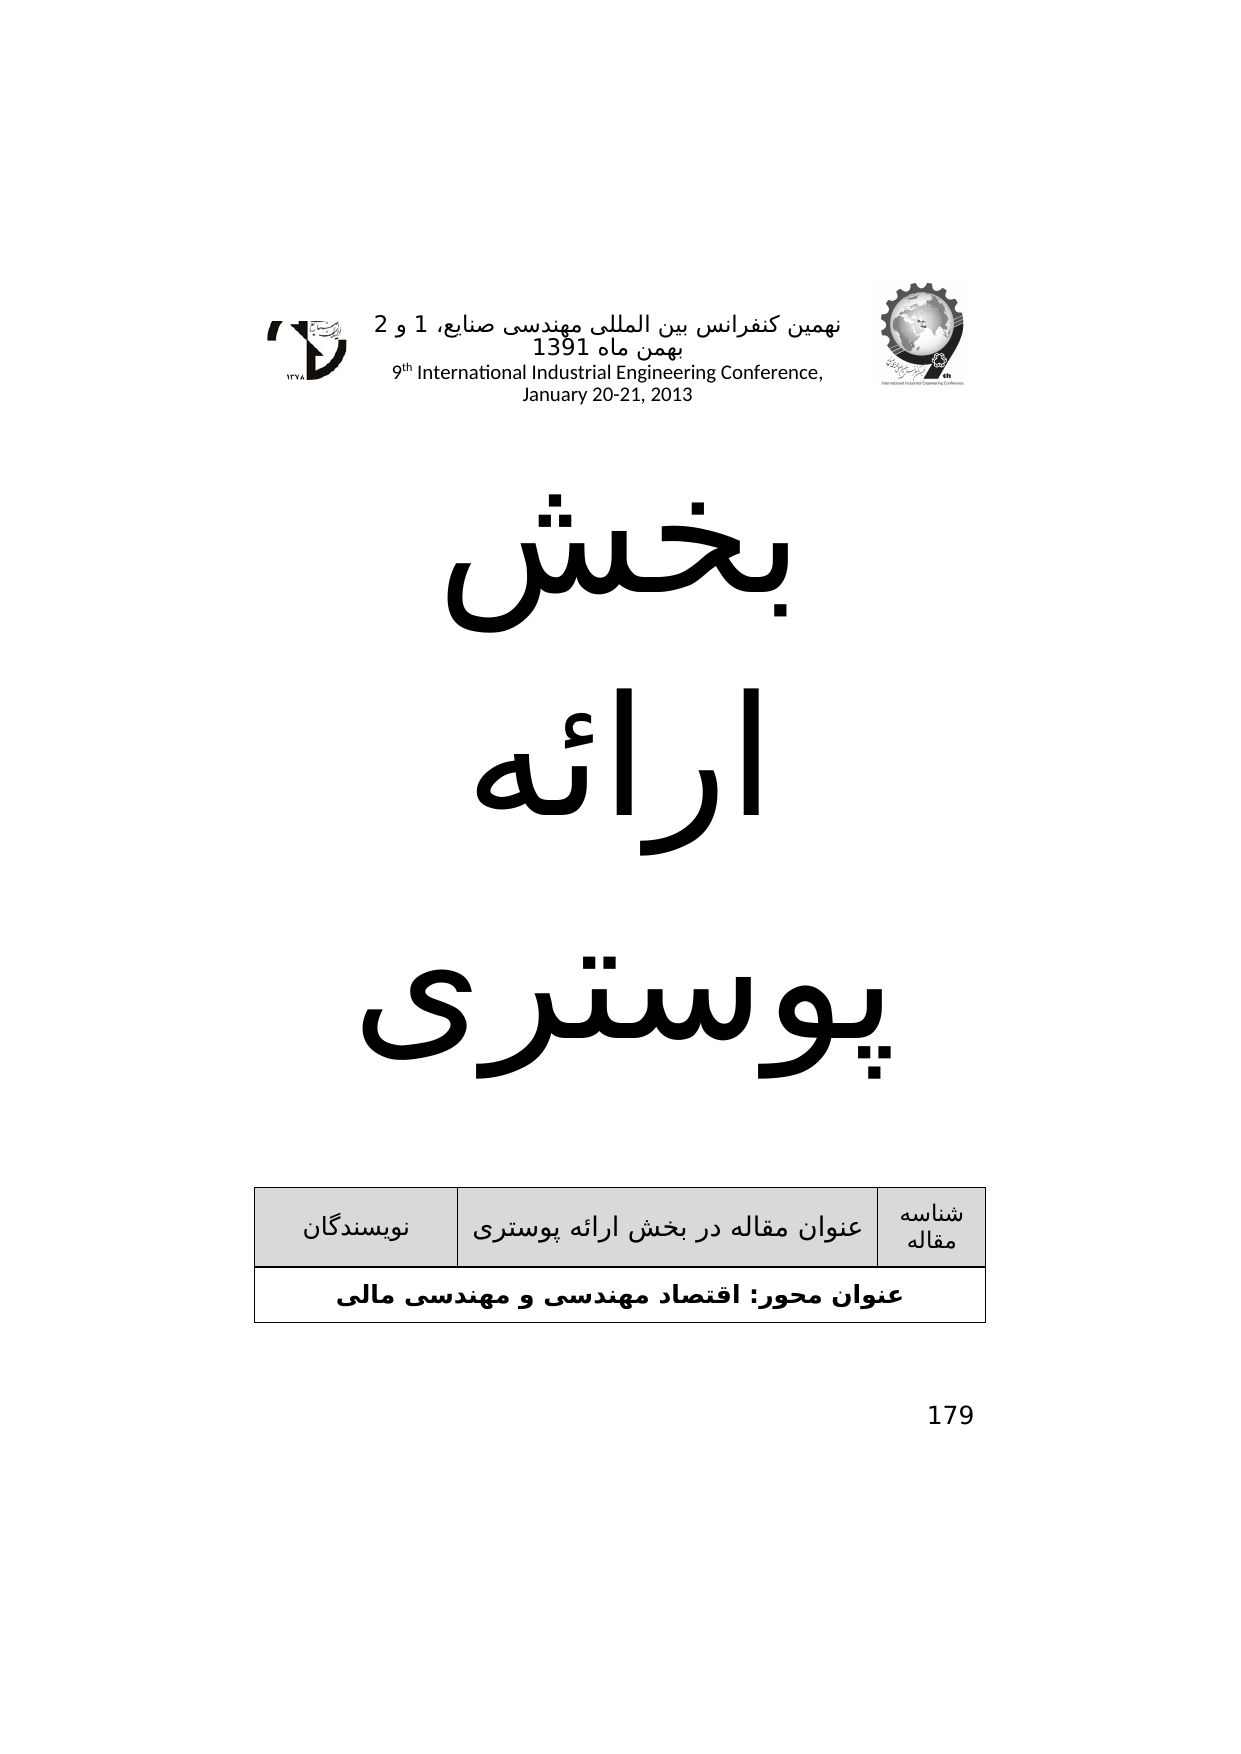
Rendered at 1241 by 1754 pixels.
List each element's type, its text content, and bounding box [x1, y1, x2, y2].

text فهرست مقالات برگزیده برای بخش ارائه پوستری [266, 437, 974, 1078]
picture [267, 321, 347, 380]
picture [872, 280, 970, 389]
table_cell عنوان محور: اقتصاد مهندسی و مهندسی مالی [255, 1268, 985, 1322]
table_header نویسندگان [255, 1188, 457, 1266]
table_header عنوان مقاله در بخش ارائه پوستری [458, 1188, 877, 1266]
table_header شناسه مقاله [878, 1188, 985, 1266]
